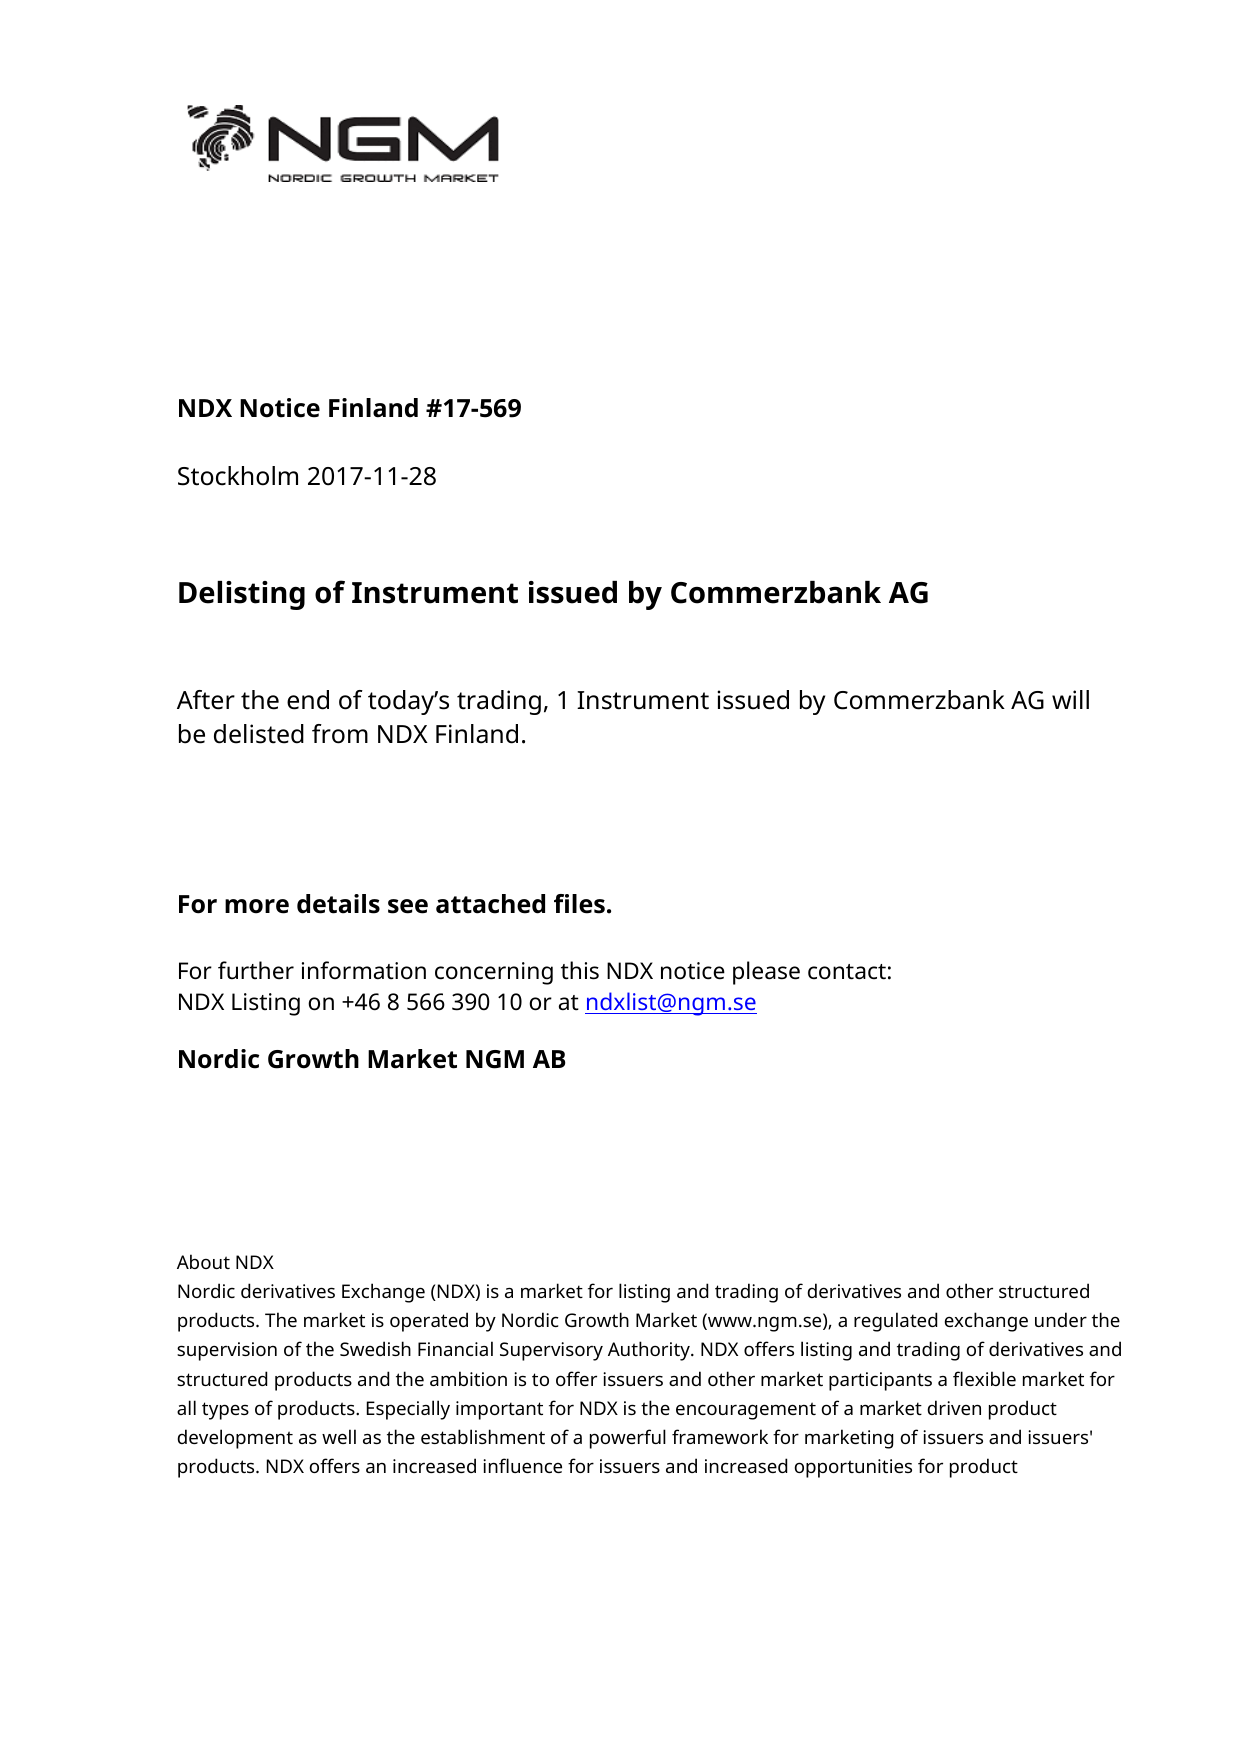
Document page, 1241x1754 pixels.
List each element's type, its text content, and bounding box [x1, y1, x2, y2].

picture [187, 105, 499, 182]
text Nordic Growth Market NGM AB [177, 1041, 1125, 1075]
text After the end of today’s trading, 1 Instrument issued by Commerzbank AG will be delisted from NDX Finland. [177, 683, 1125, 751]
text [177, 1275, 1125, 1479]
text For more details see attached files. [177, 887, 1125, 921]
text NDX Listing on +46 8 566 390 10 or at ndxlist@ngm.se [177, 986, 1125, 1018]
text Stockholm 2017-11-28 [177, 458, 1125, 493]
text NDX Notice Finland #17-569 [177, 390, 1125, 424]
text Delisting of Instrument issued by Commerzbank AG [177, 572, 1125, 612]
text About NDX [177, 1246, 1125, 1275]
text For further information concerning this NDX notice please contact: [177, 955, 1125, 986]
